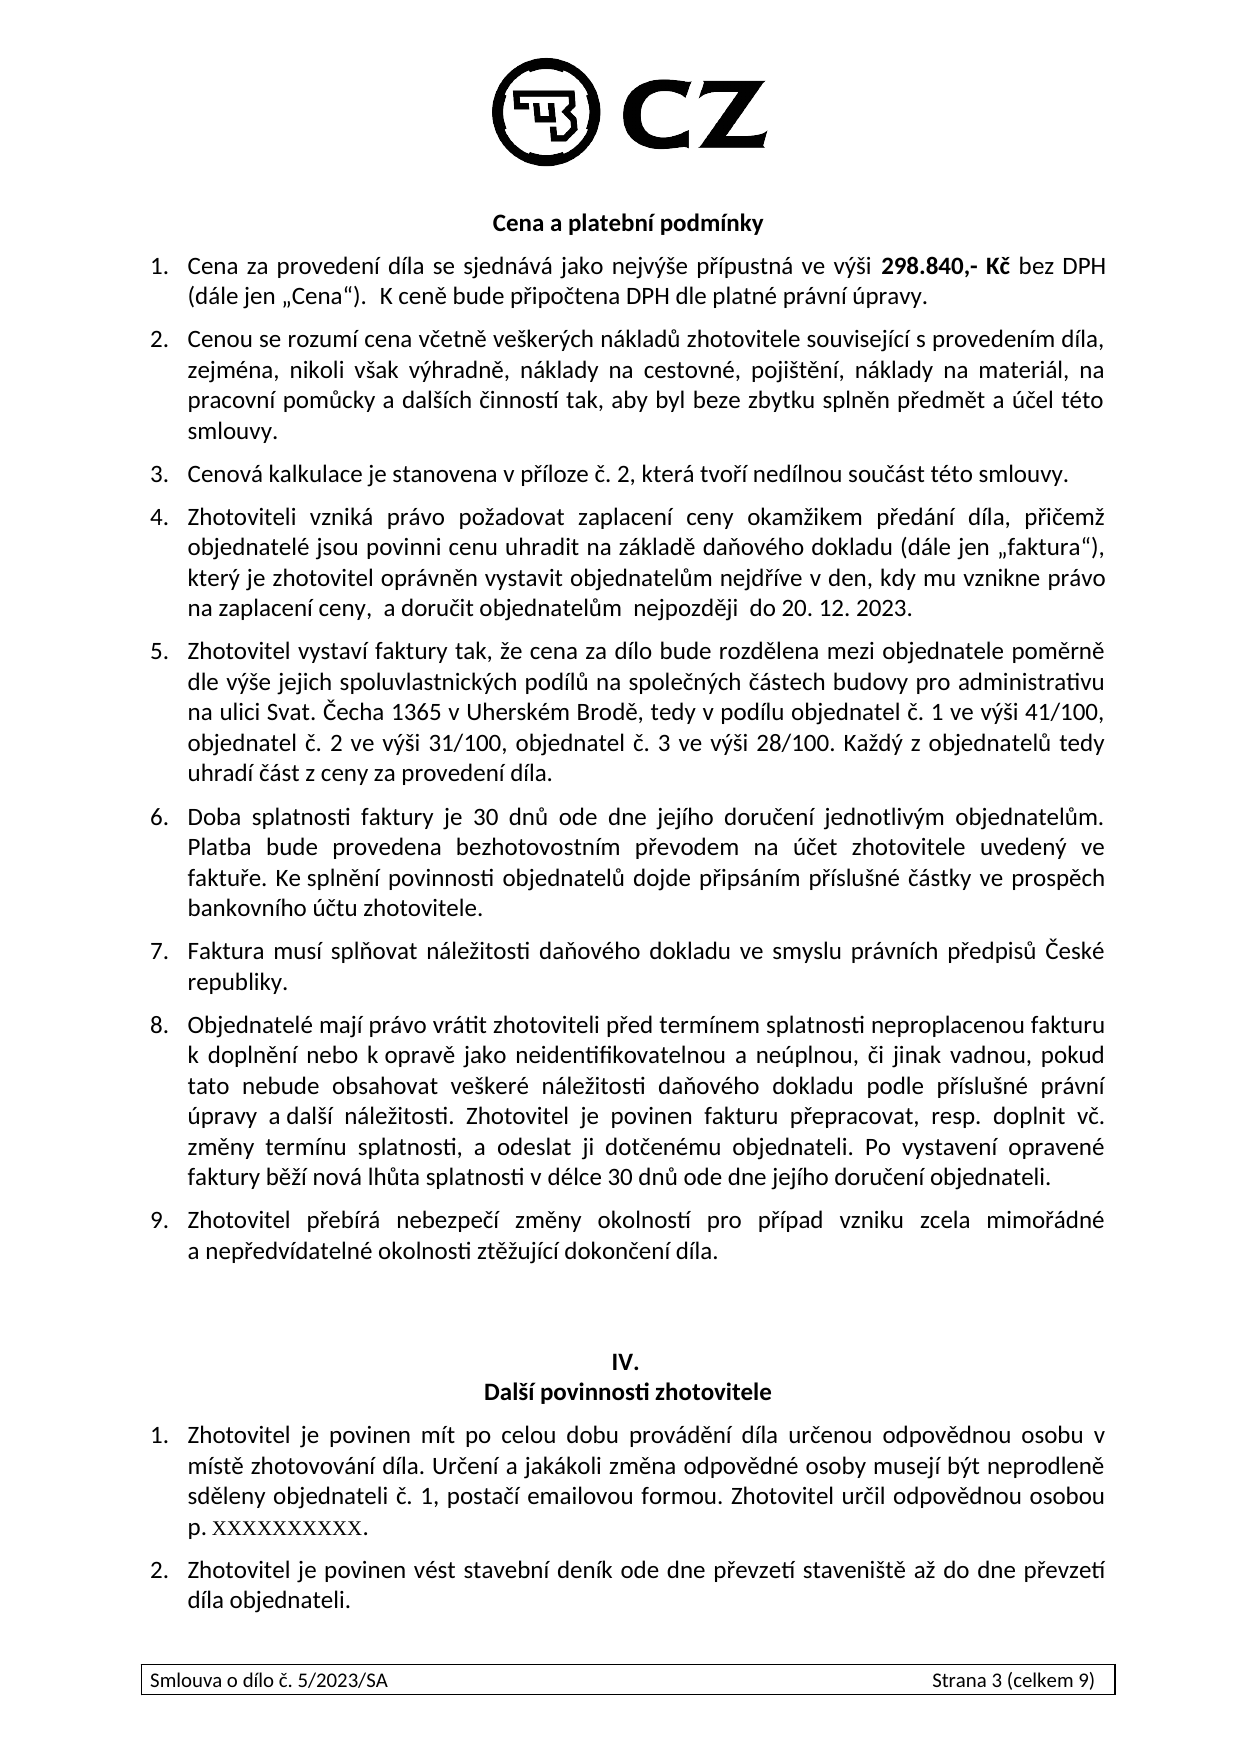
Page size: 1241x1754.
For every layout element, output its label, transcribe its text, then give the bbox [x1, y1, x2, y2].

list Zhotoviteli vzniká právo požadovat zaplacení ceny okamžikem předání díla, přičemž objednatelé jsou povinni cenu uhradit na základě daňového dokladu (dále jen „faktura“), který je zhotovitel oprávněn vystavit objednatelům nejdříve v den, kdy mu vznikne právo na zaplacení ceny, a doručit objednatelům nejpozději do 20. 12. 2023. [150, 501, 1106, 623]
list Zhotovitel je povinen mít po celou dobu provádění díla určenou odpovědnou osobu v místě zhotovování díla. Určení a jakákoli změna odpovědné osoby musejí být neprodleně sděleny objednateli č. 1, postačí emailovou formou. Zhotovitel určil odpovědnou osobou p. . [150, 1419, 1106, 1542]
list Objednatelé mají právo vrátit zhotoviteli před termínem splatnosti neproplacenou fakturu k doplnění nebo k opravě jako neidentifikovatelnou a neúplnou, či jinak vadnou, pokud tato nebude obsahovat veškeré náležitosti daňového dokladu podle příslušné právní úpravy a další náležitosti. Zhotovitel je povinen fakturu přepracovat, resp. doplnit vč. změny termínu splatnosti, a odeslat ji dotčenému objednateli. Po vystavení opravené faktury běží nová lhůta splatnosti v délce 30 dnů ode dne jejího doručení objednateli. [150, 1009, 1106, 1192]
list Zhotovitel přebírá nebezpečí změny okolností pro případ vzniku zcela mimořádné a nepředvídatelné okolnosti ztěžující dokončení díla. [150, 1204, 1106, 1265]
list Doba splatnosti faktury je 30 dnů ode dne jejího doručení jednotlivým objednatelům. Platba bude provedena bezhotovostním převodem na účet zhotovitele uvedený ve faktuře. Ke splnění povinnosti objednatelů dojde připsáním příslušné částky ve prospěch bankovního účtu zhotovitele. [150, 801, 1106, 923]
list Cenová kalkulace je stanovena v příloze č. 2, která tvoří nedílnou součást této smlouvy. [150, 458, 1106, 488]
text Cena a platební podmínky [150, 207, 1106, 237]
text Další povinnosti zhotovitele [150, 1376, 1106, 1407]
list Zhotovitel je povinen vést stavební deník ode dne převzetí staveniště až do dne převzetí díla objednateli. [150, 1554, 1106, 1615]
picture [486, 56, 770, 169]
list Zhotovitel vystaví faktury tak, že cena za dílo bude rozdělena mezi objednatele poměrně dle výše jejich spoluvlastnických podílů na společných částech budovy pro administrativu na ulici Svat. Čecha 1365 v Uherském Brodě, tedy v podílu objednatel č. 1 ve výši 41/100, objednatel č. 2 ve výši 31/100, objednatel č. 3 ve výši 28/100. Každý z objednatelů tedy uhradí část z ceny za provedení díla. [150, 636, 1106, 788]
list Cenou se rozumí cena včetně veškerých nákladů zhotovitele související s provedením díla, zejména, nikoli však výhradně, náklady na cestovné, pojištění, náklady na materiál, na pracovní pomůcky a dalších činností tak, aby byl beze zbytku splněn předmět a účel této smlouvy. [150, 323, 1106, 445]
list Faktura musí splňovat náležitosti daňového dokladu ve smyslu právních předpisů České republiky. [150, 935, 1106, 996]
list Cena za provedení díla se sjednává jako nejvýše přípustná ve výši 298.840,- Kč bez DPH (dále jen „Cena“). K ceně bude připočtena DPH dle platné právní úpravy. [150, 250, 1106, 311]
